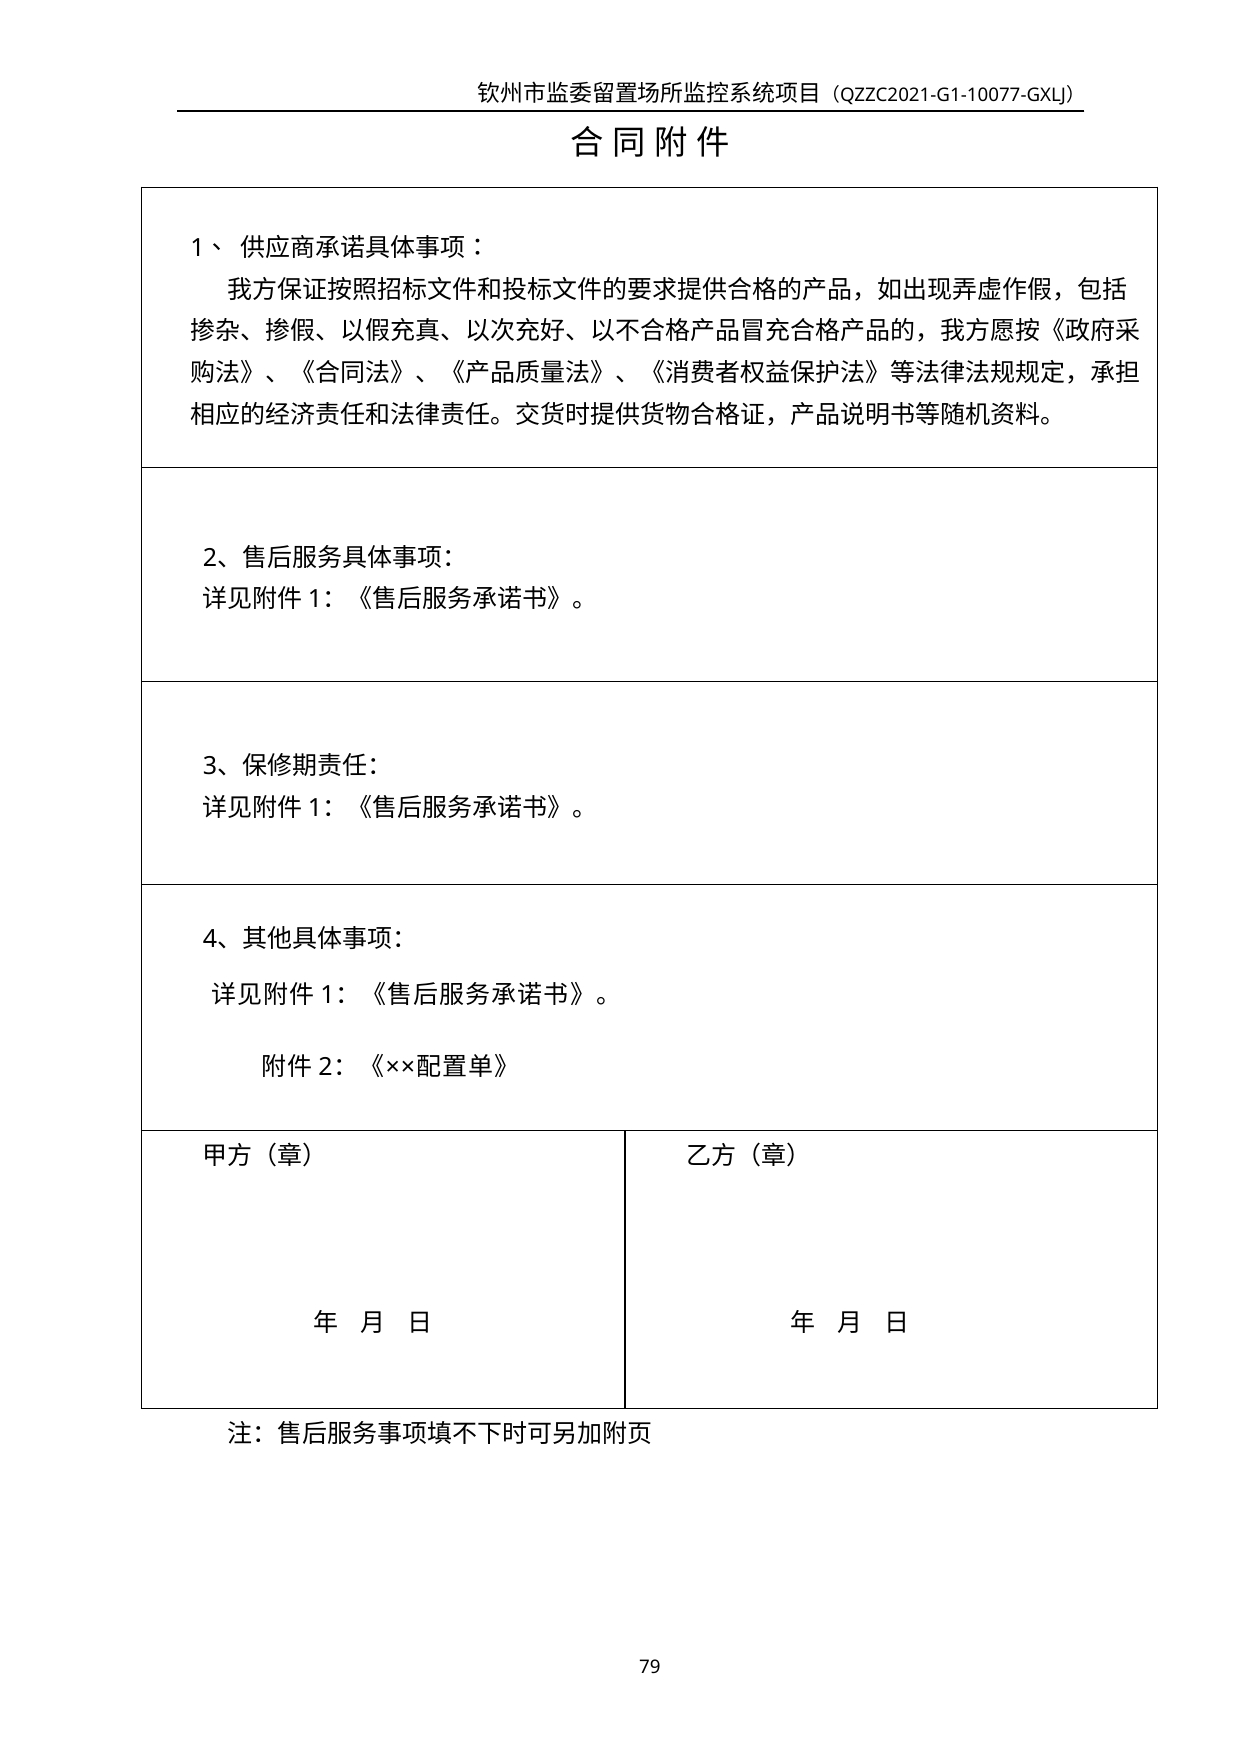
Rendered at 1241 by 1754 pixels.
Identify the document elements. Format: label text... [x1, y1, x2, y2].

table_cell 2、售后服务具体事项： 详见附件1：《售后服务承诺书》。 [142, 468, 1157, 681]
table_cell 4、其他具体事项： 详见附件1：《售后服务承诺书》。 附件2：《××配置单》 [142, 885, 1157, 1130]
text 合 同 附 件 [177, 118, 1122, 164]
table_cell 3、保修期责任： 详见附件1：《售后服务承诺书》。 [142, 682, 1157, 884]
table_header 供应商承诺具体事项： 我方保证按照招标文件和投标文件的要求提供合格的产品，如出现弄虚作假，包括掺杂、掺假、以假充真、以次充好、以不合格产品冒充合格产品的，我方愿按《政府采购法》、《合同法》、《产品质量法》、《消费者权益保护法》等法律法规规定，承担相应的经济责任和法律责任。交货时提供货物合格证，产品说明书等随机资料。 [142, 188, 1157, 467]
table_cell 乙方（章） 年 月 日 [626, 1131, 1157, 1408]
text 注：售后服务事项填不下时可另加附页 [177, 1409, 1122, 1450]
table_cell 甲方（章） 年 月 日 [142, 1131, 624, 1408]
